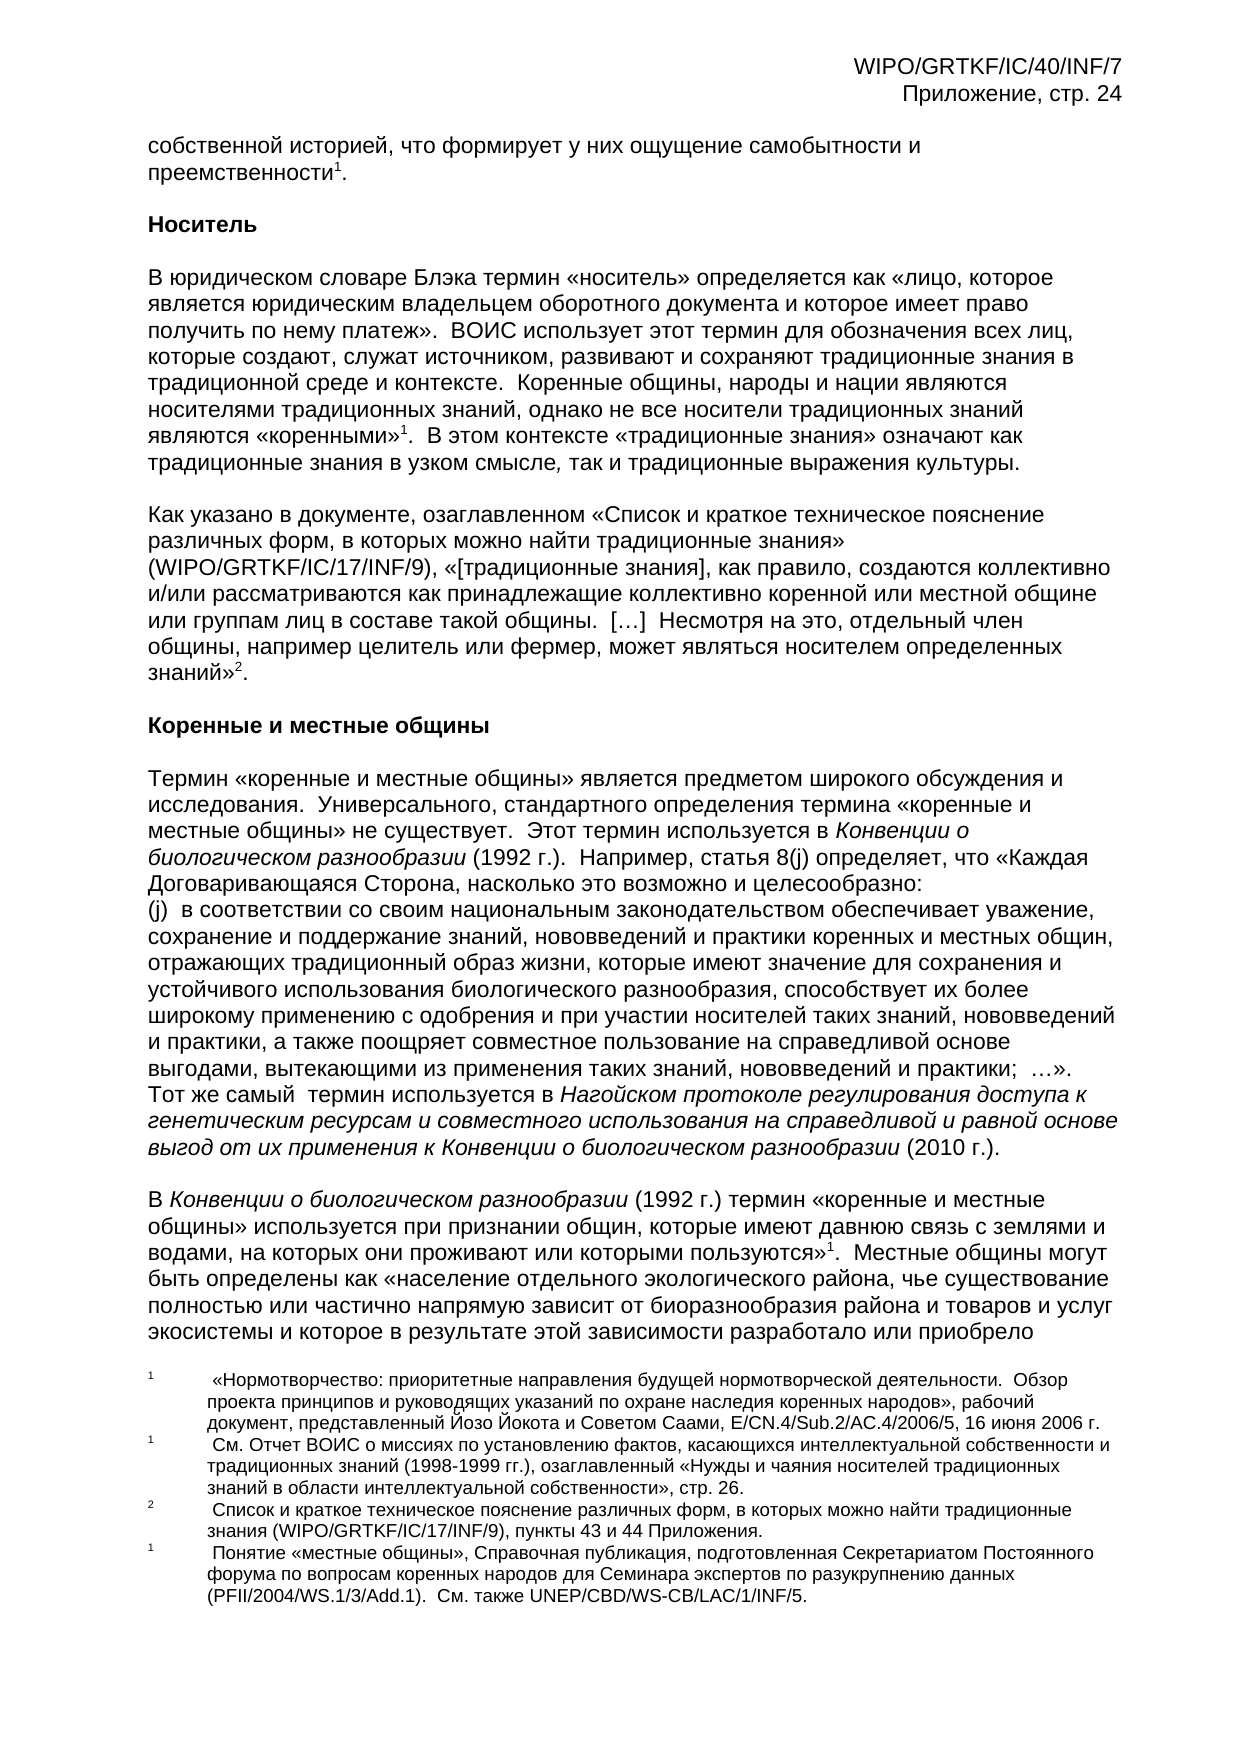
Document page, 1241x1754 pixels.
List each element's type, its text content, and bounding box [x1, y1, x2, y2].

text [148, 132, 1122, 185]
subtitle Коренные и местные общины [148, 712, 1122, 738]
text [148, 1186, 1122, 1344]
subtitle Носитель [148, 211, 1122, 238]
text В юридическом словаре Блэка термин «носитель» определяется как «лицо, которое является юридическим владельцем оборотного документа и которое имеет право получить по нему платеж». ВОИС использует этот термин для обозначения всех лиц, которые создают, служат источником, развивают и сохраняют традиционные знания в традиционной среде и контексте. Коренные общины, народы и нации являются носителями традиционных знаний, однако не все носители традиционных знаний являются «коренными». В этом контексте «традиционные знания» означают как традиционные знания в узком смысле, так и традиционные выражения культуры. [148, 264, 1122, 475]
text Как указано в документе, озаглавленном «Список и краткое техническое пояснение различных форм, в которых можно найти традиционные знания» (WIPO/GRTKF/IC/17/INF/9), «[традиционные знания], как правило, создаются коллективно и/или рассматриваются как принадлежащие коллективно коренной или местной общине или группам лиц в составе такой общины. […] Несмотря на это, отдельный член общины, например целитель или фермер, может являться носителем определенных знаний». [148, 501, 1122, 686]
text Термин «коренные и местные общины» является предметом широкого обсуждения и исследования. Универсального, стандартного определения термина «коренные и местные общины» не существует. Этот термин используется в Конвенции о биологическом разнообразии (1992 г.). Например, статья 8(j) определяет, что «Каждая Договаривающаяся Сторона, насколько это возможно и целесообразно: (j) в соответствии со своим национальным законодательством обеспечивает уважение, сохранение и поддержание знаний, нововведений и практики коренных и местных общин, отражающих традиционный образ жизни, которые имеют значение для сохранения и устойчивого использования биологического разнообразия, способствует их более широкому применению с одобрения и при участии носителей таких знаний, нововведений и практики, а также поощряет совместное пользование на справедливой основе выгодами, вытекающими из применения таких знаний, нововведений и практики; …». Тот же самый термин используется в Нагойском протоколе регулирования доступа к генетическим ресурсам и совместного использования на справедливой и равной основе выгод от их применения к Конвенции о биологическом разнообразии (2010 г.). [148, 765, 1122, 1160]
